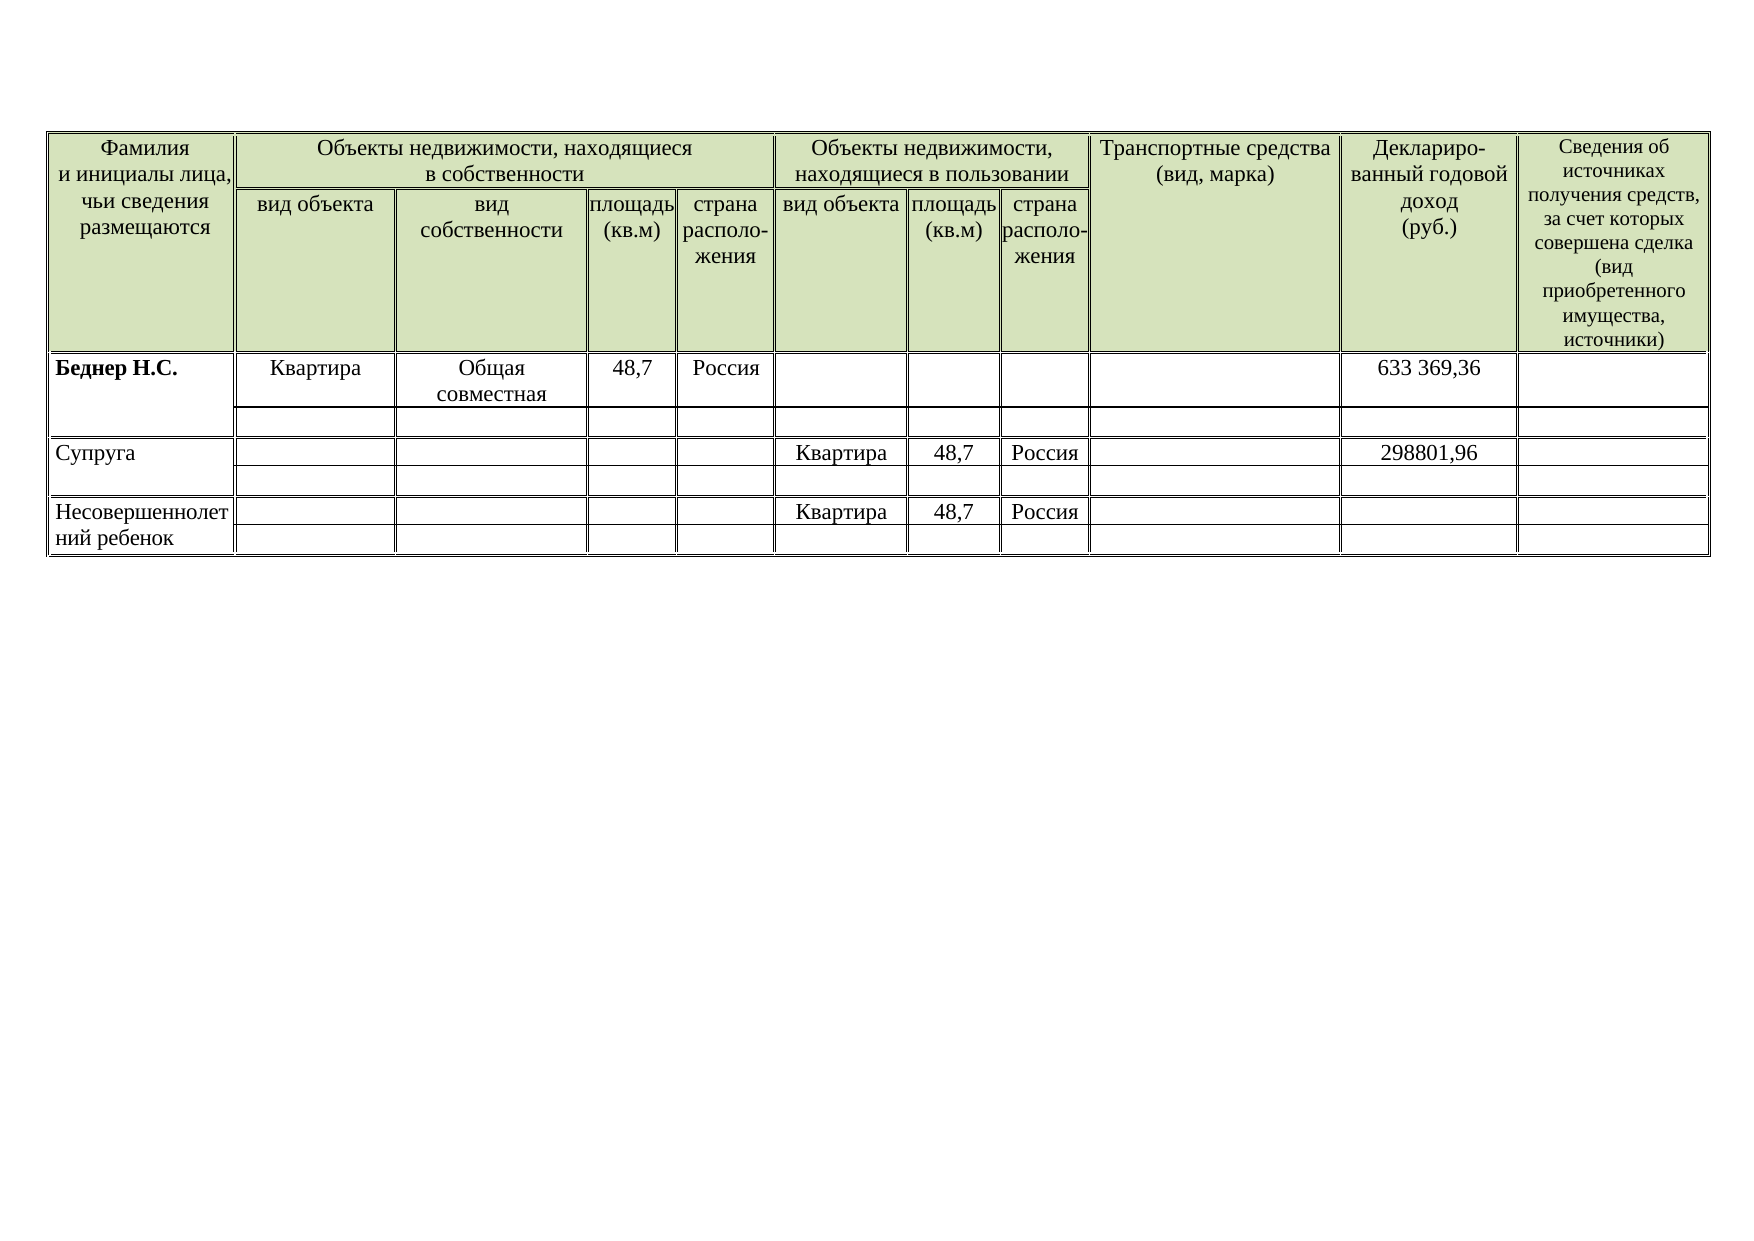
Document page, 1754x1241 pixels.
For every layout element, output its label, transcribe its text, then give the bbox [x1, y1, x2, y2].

table_cell [1002, 408, 1088, 436]
table_cell [397, 439, 586, 465]
table_cell Квартира [776, 439, 906, 465]
table_cell [909, 466, 999, 495]
table_header Сведения об источниках получения средств, за счет которых совершена сделка (вид приобретенного имущества, источники) [1518, 134, 1708, 351]
table_cell площадь (кв.м) [589, 190, 675, 351]
table_cell вид собственности [397, 190, 586, 351]
table_cell Россия [678, 354, 773, 406]
table_cell [1091, 408, 1339, 436]
table_cell Несовершеннолетний ребенок [48, 495, 235, 554]
table_cell [1002, 354, 1088, 406]
table_cell [1000, 525, 1090, 554]
table_cell [235, 525, 396, 554]
table_cell площадь (кв.м) [909, 190, 999, 351]
table_cell [589, 498, 675, 524]
table_cell [237, 408, 394, 436]
table_cell страна располо-жения [678, 190, 773, 351]
table_cell вид объекта [237, 190, 394, 351]
table_cell [237, 439, 394, 465]
table_cell [678, 408, 773, 436]
table_cell [396, 525, 588, 554]
table_cell 633 369,36 [1342, 354, 1516, 406]
table_cell страна располо-жения [1002, 190, 1088, 351]
table_cell [237, 466, 394, 495]
table_cell [1002, 466, 1088, 495]
table_cell [397, 408, 586, 436]
table_cell [676, 525, 775, 554]
table_cell [1518, 525, 1708, 554]
table_cell [775, 525, 908, 554]
table_cell [1518, 495, 1710, 524]
table_cell Квартира [237, 354, 394, 406]
table_cell [776, 354, 906, 406]
table_cell [678, 498, 773, 524]
table_cell [909, 354, 999, 406]
table_cell [1519, 351, 1708, 406]
table_cell [1091, 354, 1339, 406]
table_cell 48,7 [909, 439, 999, 465]
table_cell вид объекта [776, 190, 906, 351]
table_cell Беднер Н.С. [49, 351, 233, 436]
table_cell 48,7 [589, 354, 675, 406]
table_cell 298801,96 [1342, 439, 1516, 465]
table_cell [1091, 439, 1339, 465]
table_cell [1342, 498, 1516, 524]
table_cell [1342, 466, 1516, 495]
table_cell [1341, 525, 1518, 554]
table_cell [589, 466, 675, 495]
table_cell [1090, 525, 1341, 554]
table_cell [776, 408, 906, 436]
table_cell [589, 439, 675, 465]
table_header Фамилия и инициалы лица, чьи сведения размещаются [48, 132, 235, 351]
table_cell [909, 408, 999, 436]
table_cell [1519, 408, 1708, 436]
table_cell Россия [1002, 439, 1088, 465]
table_cell [397, 466, 586, 495]
table_cell [588, 525, 676, 554]
table_cell [589, 408, 675, 436]
table_cell [1091, 498, 1339, 524]
table_header Транспортные средства (вид, марка) [1090, 132, 1341, 351]
table_cell Квартира [776, 498, 906, 524]
table_cell [908, 525, 1000, 554]
table_cell [1342, 408, 1516, 436]
table_cell [678, 439, 773, 465]
table_cell [1518, 436, 1710, 465]
table_cell 48,7 [909, 498, 999, 524]
table_header Объекты недвижимости, находящиеся в пользовании [775, 132, 1090, 187]
table_cell [397, 498, 586, 524]
table_header Объекты недвижимости, находящиеся в собственности [235, 132, 775, 187]
table_cell [776, 466, 906, 495]
table_cell [1091, 466, 1339, 495]
table_cell [1519, 466, 1708, 495]
table_cell [678, 466, 773, 495]
table_cell Россия [1002, 498, 1088, 524]
table_header Деклариро-ванный годовой доход (руб.) [1341, 132, 1518, 351]
table_cell Супруга [48, 436, 235, 495]
table_cell [237, 498, 394, 524]
table_cell Общая совместная [397, 354, 586, 406]
